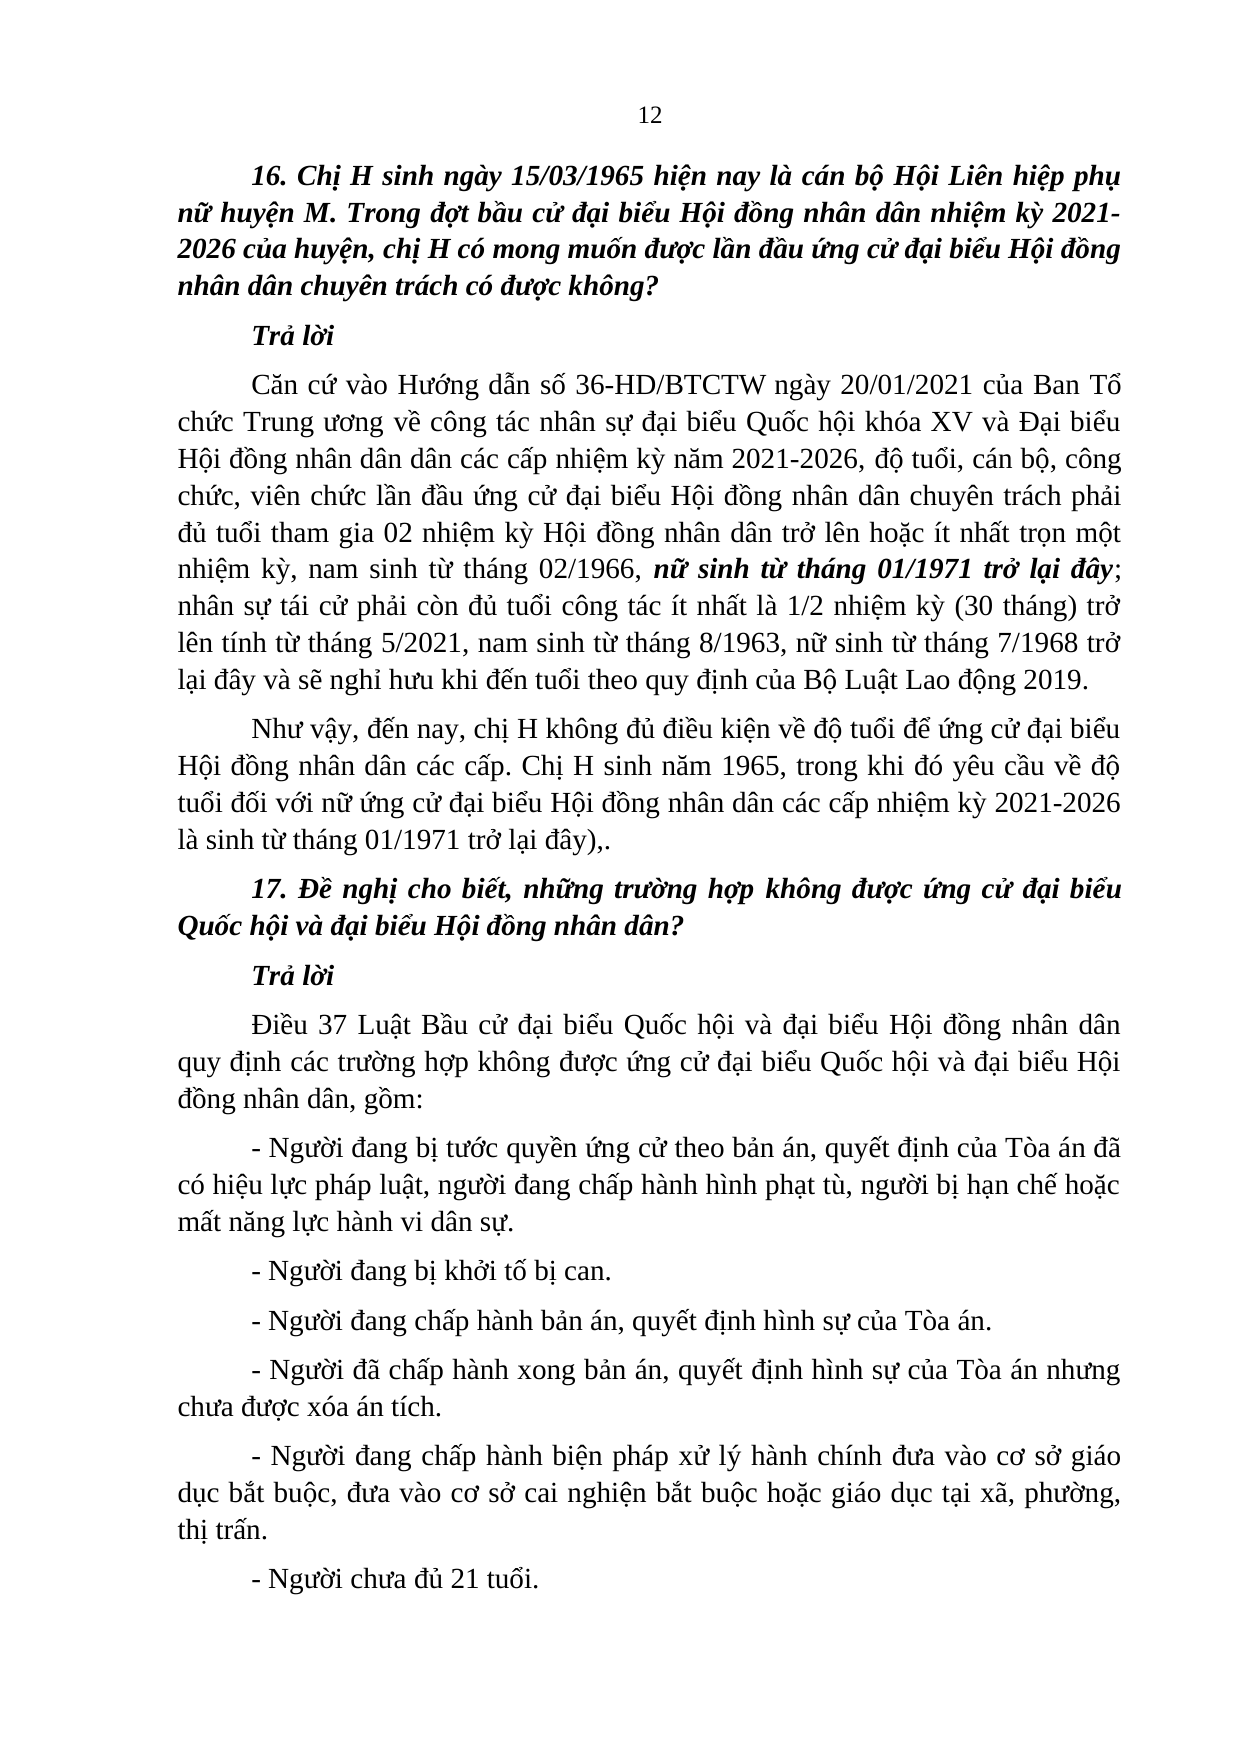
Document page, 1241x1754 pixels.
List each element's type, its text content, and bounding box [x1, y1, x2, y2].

text Như vậy, đến nay, chị H không đủ điều kiện về độ tuổi để ứng cử đại biểu Hội đồng nhân dân các cấp. Chị H sinh năm 1965, trong khi đó yêu cầu về độ tuổi đối với nữ ứng cử đại biểu Hội đồng nhân dân các cấp nhiệm kỳ 2021-2026 là sinh từ tháng 01/1971 trở lại đây),. [177, 712, 1122, 856]
text 16. Chị H sinh ngày 15/03/1965 hiện nay là cán bộ Hội Liên hiệp phụ nữ huyện M. Trong đợt bầu cử đại biểu Hội đồng nhân dân nhiệm kỳ 2021-2026 của huyện, chị H có mong muốn được lần đầu ứng cử đại biểu Hội đồng nhân dân chuyên trách có được không? [177, 158, 1122, 302]
text - Người đang bị tước quyền ứng cử theo bản án, quyết định của Tòa án đã có hiệu lực pháp luật, người đang chấp hành hình phạt tù, người bị hạn chế hoặc mất năng lực hành vi dân sự. [177, 1130, 1122, 1238]
text Trả lời [177, 318, 1122, 351]
text Điều 37 Luật Bầu cử đại biểu Quốc hội và đại biểu Hội đồng nhân dân quy định các trường hợp không được ứng cử đại biểu Quốc hội và đại biểu Hội đồng nhân dân, gồm: [177, 1007, 1122, 1114]
text - Người đang chấp hành bản án, quyết định hình sự của Tòa án. [177, 1303, 1122, 1336]
text - Người đang bị khởi tố bị can. [177, 1253, 1122, 1287]
text Căn cứ vào Hướng dẫn số 36-HD/BTCTW ngày 20/01/2021 của Ban Tổ chức Trung ương về công tác nhân sự đại biểu Quốc hội khóa XV và Đại biểu Hội đồng nhân dân dân các cấp nhiệm kỳ năm 2021-2026, độ tuổi, cán bộ, công chức, viên chức lần đầu ứng cử đại biểu Hội đồng nhân dân chuyên trách phải đủ tuổi tham gia 02 nhiệm kỳ Hội đồng nhân dân trở lên hoặc ít nhất trọn một nhiệm kỳ, nam sinh từ tháng 02/1966, nữ sinh từ tháng 01/1971 trở lại đây; nhân sự tái cử phải còn đủ tuổi công tác ít nhất là 1/2 nhiệm kỳ (30 tháng) trở lên tính từ tháng 5/2021, nam sinh từ tháng 8/1963, nữ sinh từ tháng 7/1968 trở lại đây và sẽ nghỉ hưu khi đến tuổi theo quy định của Bộ Luật Lao động 2019. [177, 367, 1122, 696]
text - Người đang chấp hành biện pháp xử lý hành chính đưa vào cơ sở giáo dục bắt buộc, đưa vào cơ sở cai nghiện bắt buộc hoặc giáo dục tại xã, phường, thị trấn. [177, 1438, 1122, 1546]
text - Người chưa đủ 21 tuổi. [177, 1562, 1122, 1595]
text - Người đã chấp hành xong bản án, quyết định hình sự của Tòa án nhưng chưa được xóa án tích. [177, 1352, 1122, 1423]
text Trả lời [177, 958, 1122, 991]
text 17. Đề nghị cho biết, những trường hợp không được ứng cử đại biểu Quốc hội và đại biểu Hội đồng nhân dân? [177, 872, 1122, 942]
